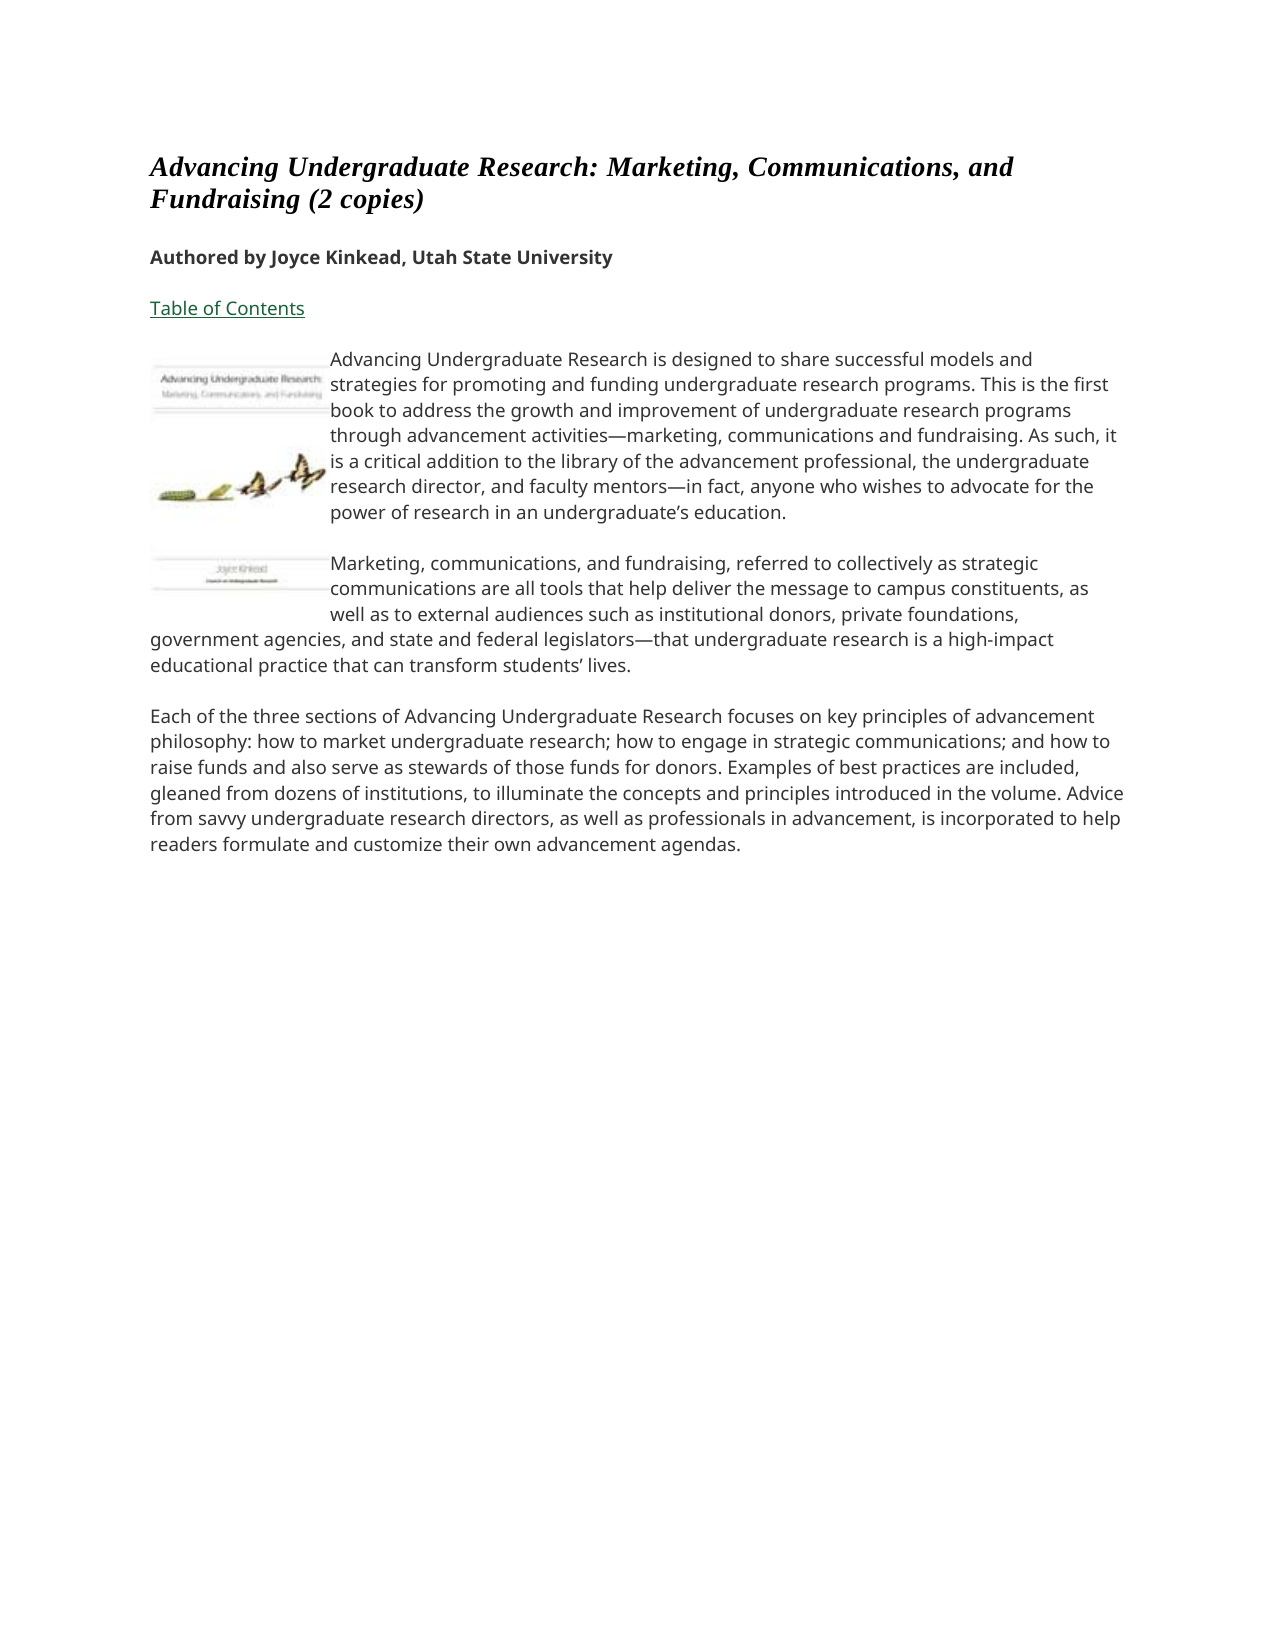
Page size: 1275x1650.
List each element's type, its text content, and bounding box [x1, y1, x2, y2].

text Authored by Joyce Kinkead, Utah State University [150, 244, 1125, 269]
text Marketing, communications, and fundraising, referred to collectively as strategic communications are all tools that help deliver the message to campus constituents, as well as to external audiences such as institutional donors, private foundations, government agencies, and state and federal legislators—that undergraduate research is a high-impact educational practice that can transform students’ lives. [150, 550, 1125, 678]
subtitle Advancing Undergraduate Research: Marketing, Communications, and Fundraising (2 copies) [150, 150, 1125, 215]
picture [150, 346, 330, 611]
text Table of Contents [150, 295, 1125, 321]
text Advancing Undergraduate Research is designed to share successful models and strategies for promoting and funding undergraduate research programs. This is the first book to address the growth and improvement of undergraduate research programs through advancement activities—marketing, communications and fundraising. As such, it is a critical addition to the library of the advancement professional, the undergraduate research director, and faculty mentors—in fact, anyone who wishes to advocate for the power of research in an undergraduate’s education. [330, 346, 1125, 525]
text Each of the three sections of Advancing Undergraduate Research focuses on key principles of advancement philosophy: how to market undergraduate research; how to engage in strategic communications; and how to raise funds and also serve as stewards of those funds for donors. Examples of best practices are included, gleaned from dozens of institutions, to illuminate the concepts and principles introduced in the volume. Advice from savvy undergraduate research directors, as well as professionals in advancement, is incorporated to help readers formulate and customize their own advancement agendas. [150, 703, 1125, 856]
